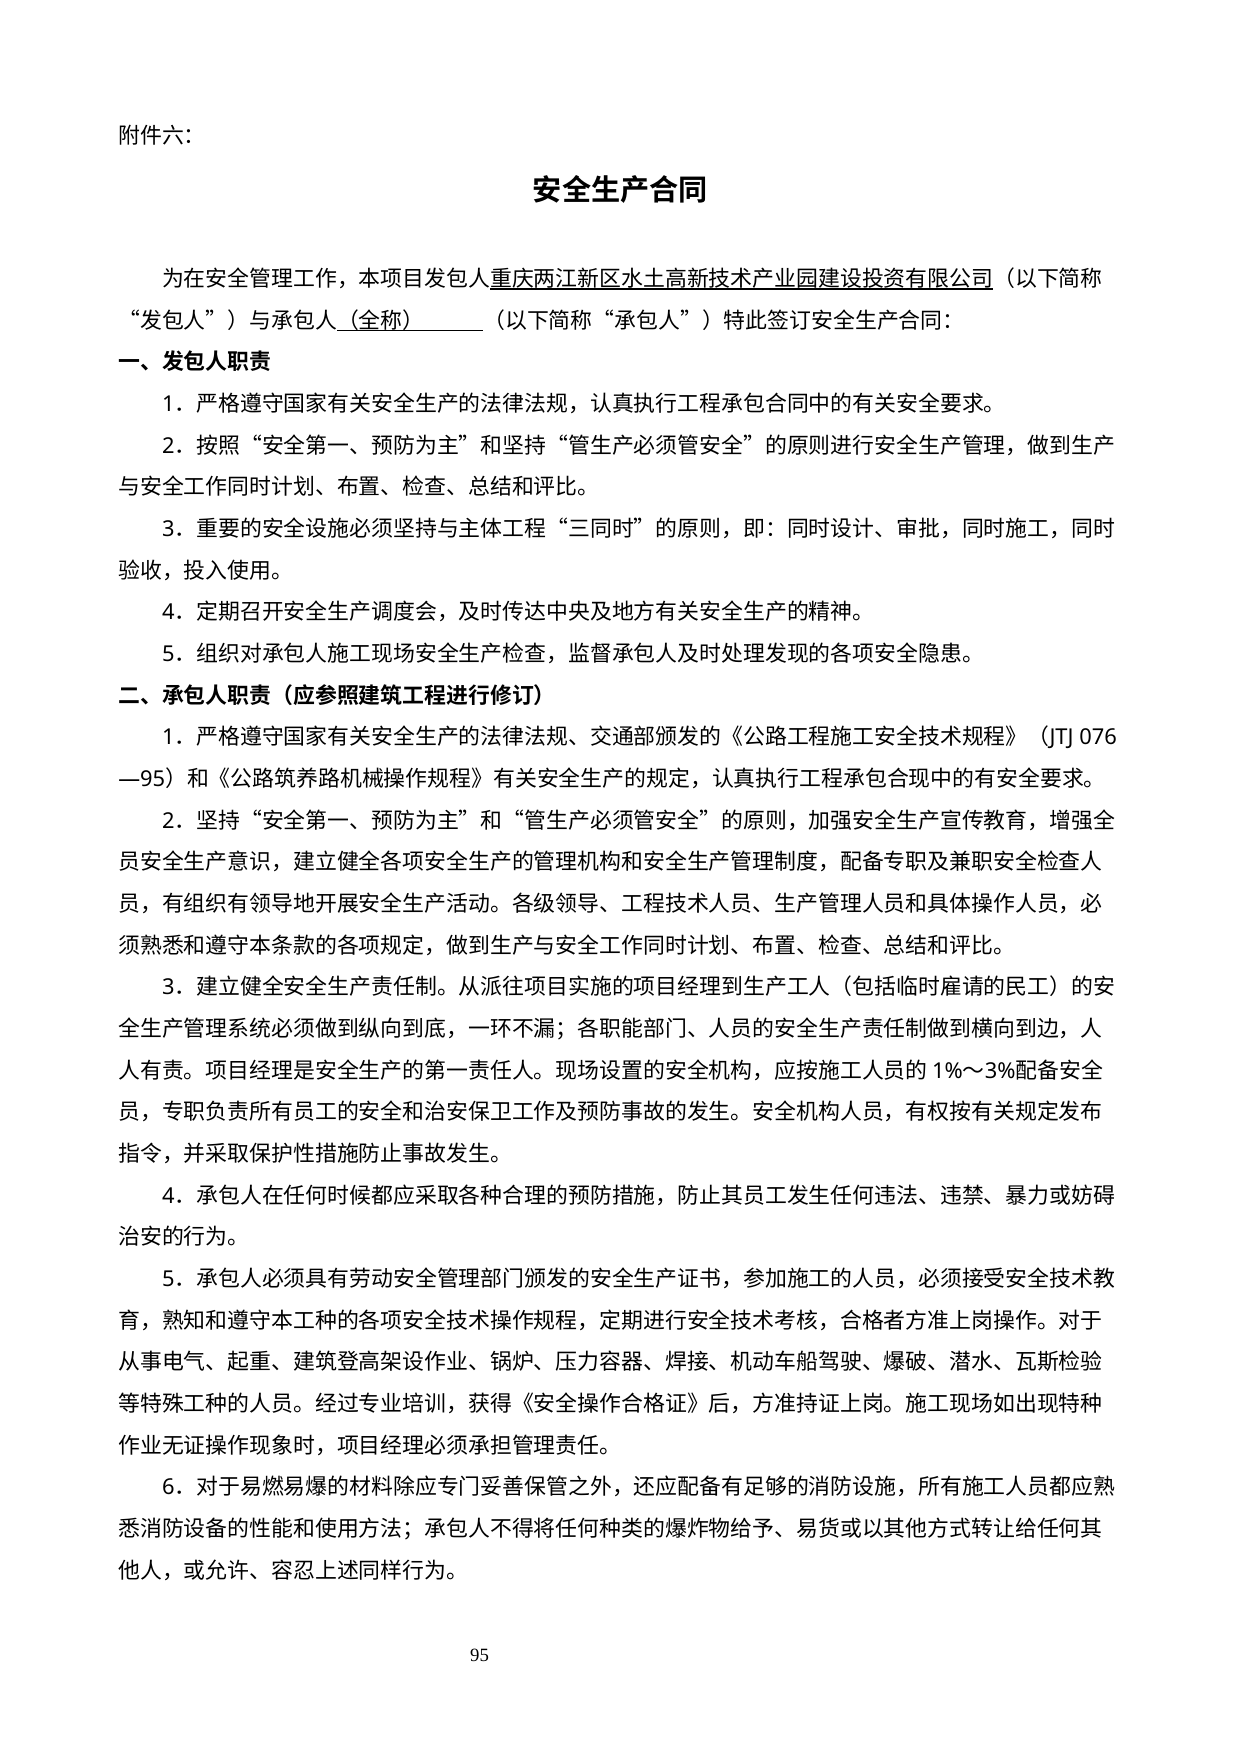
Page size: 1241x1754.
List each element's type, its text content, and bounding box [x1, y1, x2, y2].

text 附件六： [118, 118, 1122, 150]
text 3．重要的安全设施必须坚持与主体工程“三同时”的原则，即：同时设计、审批，同时施工，同时验收，投入使用。 [118, 503, 1122, 586]
text 为在安全管理工作，本项目发包人重庆两江新区水土高新技术产业园建设投资有限公司（以下简称“发包人”）与承包人（全称） （以下简称“承包人”）特此签订安全生产合同： [118, 253, 1122, 336]
text 4．承包人在任何时候都应采取各种合理的预防措施，防止其员工发生任何违法、违禁、暴力或妨碍治安的行为。 [118, 1170, 1122, 1253]
text 二、承包人职责（应参照建筑工程进行修订） [118, 670, 1122, 711]
text 3．建立健全安全生产责任制。从派往项目实施的项目经理到生产工人（包括临时雇请的民工）的安全生产管理系统必须做到纵向到底，一环不漏；各职能部门、人员的安全生产责任制做到横向到边，人人有责。项目经理是安全生产的第一责任人。现场设置的安全机构，应按施工人员的1%～3%配备安全员，专职负责所有员工的安全和治安保卫工作及预防事故的发生。安全机构人员，有权按有关规定发布指令，并采取保护性措施防止事故发生。 [118, 961, 1122, 1170]
text 1．严格遵守国家有关安全生产的法律法规、交通部颁发的《公路工程施工安全技术规程》（JTJ 076—95）和《公路筑养路机械操作规程》有关安全生产的规定，认真执行工程承包合现中的有安全要求。 [118, 711, 1122, 795]
text 5．组织对承包人施工现场安全生产检查，监督承包人及时处理发现的各项安全隐患。 [118, 628, 1122, 670]
text 安全生产合同 [118, 166, 1122, 209]
text 6．对于易燃易爆的材料除应专门妥善保管之外，还应配备有足够的消防设施，所有施工人员都应熟悉消防设备的性能和使用方法；承包人不得将任何种类的爆炸物给予、易货或以其他方式转让给任何其他人，或允许、容忍上述同样行为。 [118, 1461, 1122, 1586]
text 2．按照“安全第一、预防为主”和坚持“管生产必须管安全”的原则进行安全生产管理，做到生产与安全工作同时计划、布置、检查、总结和评比。 [118, 420, 1122, 503]
text 2．坚持“安全第一、预防为主”和“管生产必须管安全”的原则，加强安全生产宣传教育，增强全员安全生产意识，建立健全各项安全生产的管理机构和安全生产管理制度，配备专职及兼职安全检查人员，有组织有领导地开展安全生产活动。各级领导、工程技术人员、生产管理人员和具体操作人员，必须熟悉和遵守本条款的各项规定，做到生产与安全工作同时计划、布置、检查、总结和评比。 [118, 795, 1122, 961]
text 一、发包人职责 [118, 336, 1122, 378]
text 5．承包人必须具有劳动安全管理部门颁发的安全生产证书，参加施工的人员，必须接受安全技术教育，熟知和遵守本工种的各项安全技术操作规程，定期进行安全技术考核，合格者方准上岗操作。对于从事电气、起重、建筑登高架设作业、锅炉、压力容器、焊接、机动车船驾驶、爆破、潜水、瓦斯检验等特殊工种的人员。经过专业培训，获得《安全操作合格证》后，方准持证上岗。施工现场如出现特种作业无证操作现象时，项目经理必须承担管理责任。 [118, 1253, 1122, 1461]
text 4．定期召开安全生产调度会，及时传达中央及地方有关安全生产的精神。 [118, 586, 1122, 628]
text 1．严格遵守国家有关安全生产的法律法规，认真执行工程承包合同中的有关安全要求。 [118, 378, 1122, 420]
